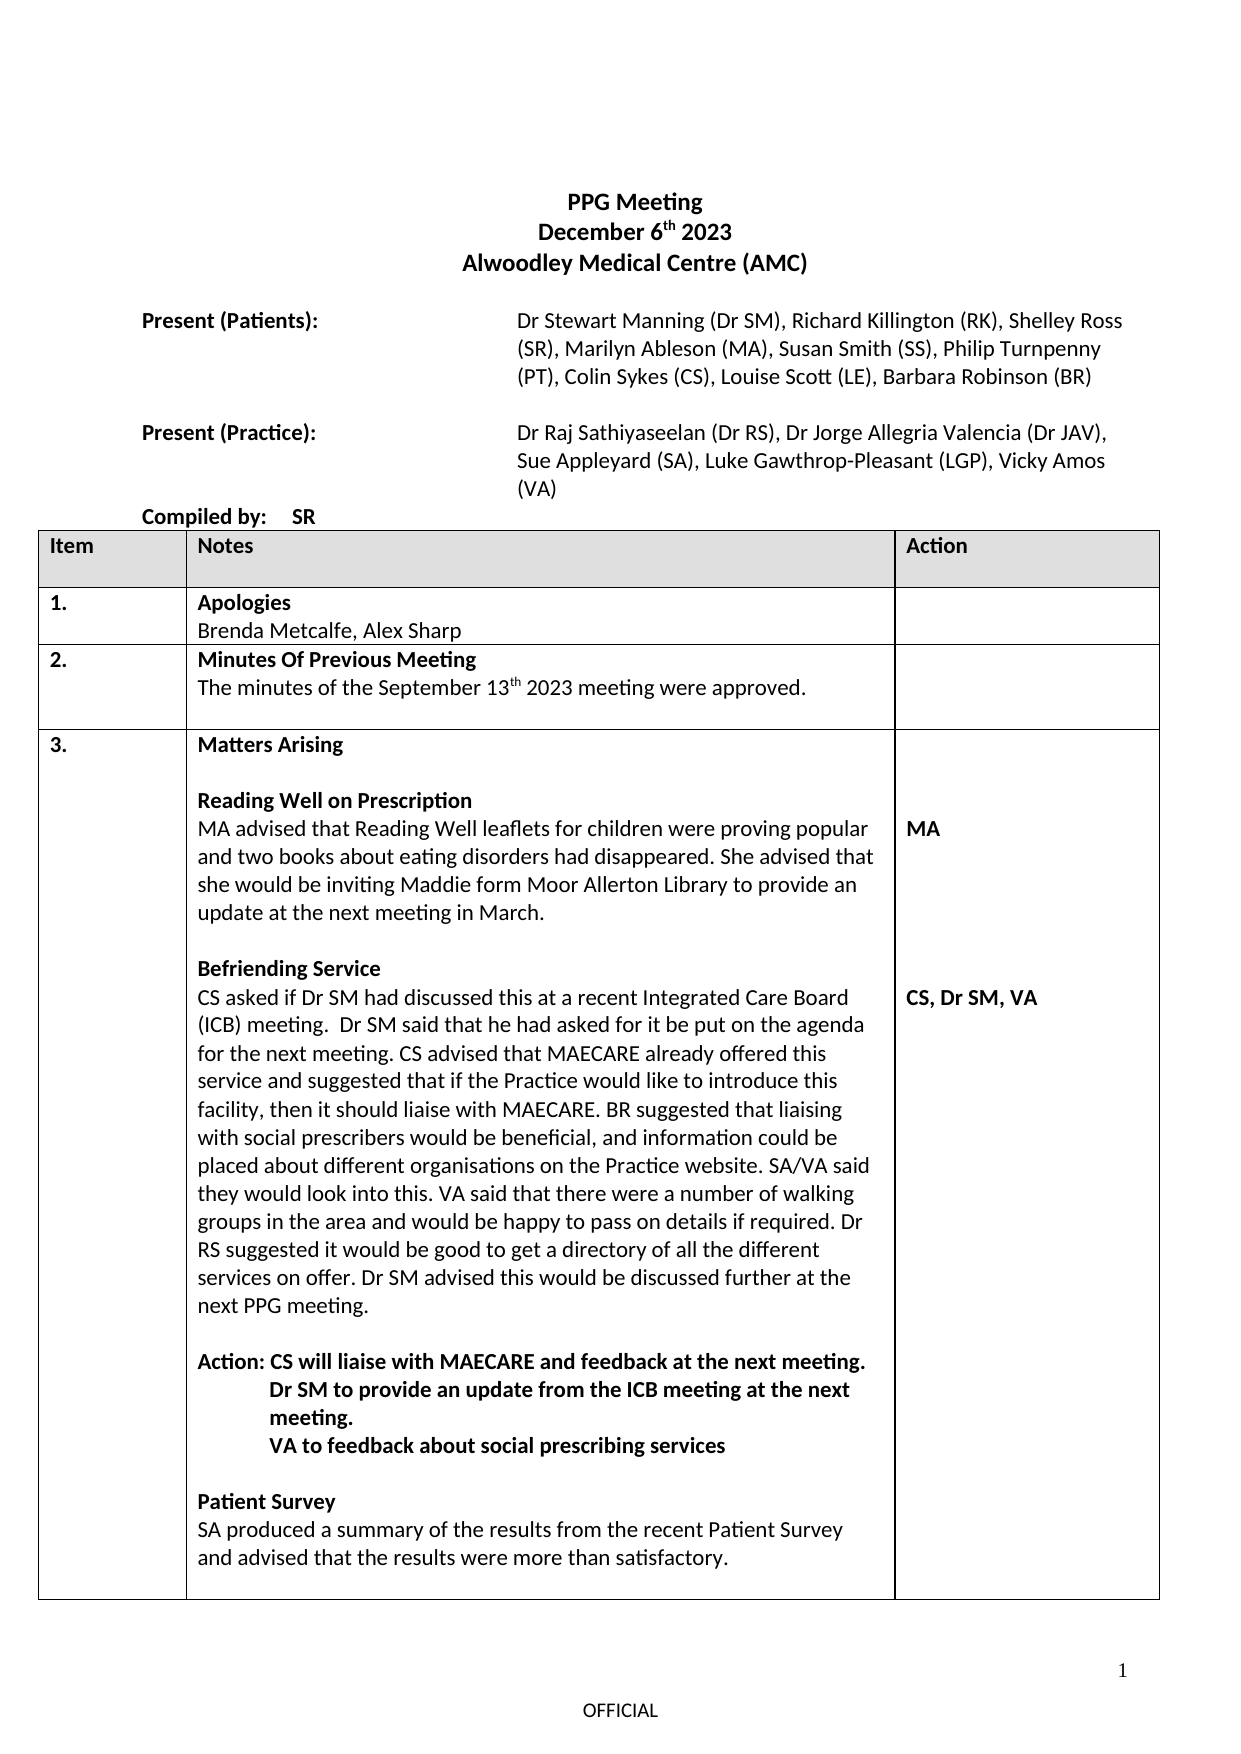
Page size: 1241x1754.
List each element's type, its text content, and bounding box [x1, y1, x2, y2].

subtitle Present (Practice): Dr Raj Sathiyaseelan (Dr RS), Dr Jorge Allegria Valencia (Dr JAV), Sue Appleyard (SA), Luke Gawthrop-Pleasant (LGP), Vicky Amos (VA) [142, 418, 1128, 502]
table_cell 1. [39, 588, 186, 644]
table_cell Matters Arising Reading Well on Prescription MA advised that Reading Well leaflets for children were proving popular and two books about eating disorders had disappeared. She advised that she would be inviting Maddie form Moor Allerton Library to provide an update at the next meeting in March. Befriending Service CS asked if Dr SM had discussed this at a recent Integrated Care Board (ICB) meeting. Dr SM said that he had asked for it be put on the agenda for the next meeting. CS advised that MAECARE already offered this service and suggested that if the Practice would like to introduce this facility, then it should liaise with MAECARE. BR suggested that liaising with social prescribers would be beneficial, and information could be placed about different organisations on the Practice website. SA/VA said they would look into this. VA said that there were a number of walking groups in the area and would be happy to pass on details if required. Dr RS suggested it would be good to get a directory of all the different services on offer. Dr SM advised this would be discussed further at the next PPG meeting. Action: CS will liaise with MAECARE and feedback at the next meeting. Dr SM to provide an update from the ICB meeting at the next meeting. VA to feedback about social prescribing services Patient Survey SA produced a summary of the results from the recent Patient Survey and advised that the results were more than satisfactory. [187, 730, 894, 1599]
table_cell MA CS, Dr SM, VA [896, 730, 1159, 1599]
subtitle December 6th 2023 [142, 216, 1128, 247]
table_header Action [896, 531, 1159, 587]
table_header Item [39, 531, 186, 587]
subtitle Alwoodley Medical Centre (AMC) [142, 247, 1128, 277]
table_cell [896, 645, 1159, 729]
text Compiled by: SR [142, 502, 1128, 530]
subtitle PPG Meeting [142, 186, 1128, 216]
text Present (Patients): Dr Stewart Manning (Dr SM), Richard Killington (RK), Shelley Ross (SR), Marilyn Ableson (MA), Susan Smith (SS), Philip Turnpenny (PT), Colin Sykes (CS), Louise Scott (LE), Barbara Robinson (BR) [142, 306, 1128, 390]
table_header Notes [187, 531, 894, 587]
table_cell Minutes Of Previous Meeting The minutes of the September 13th 2023 meeting were approved. [187, 645, 894, 729]
table_cell 2. [39, 645, 186, 729]
table_cell Apologies Brenda Metcalfe, Alex Sharp [187, 588, 894, 644]
table_cell 3. [39, 730, 186, 1599]
table_cell [896, 588, 1159, 644]
